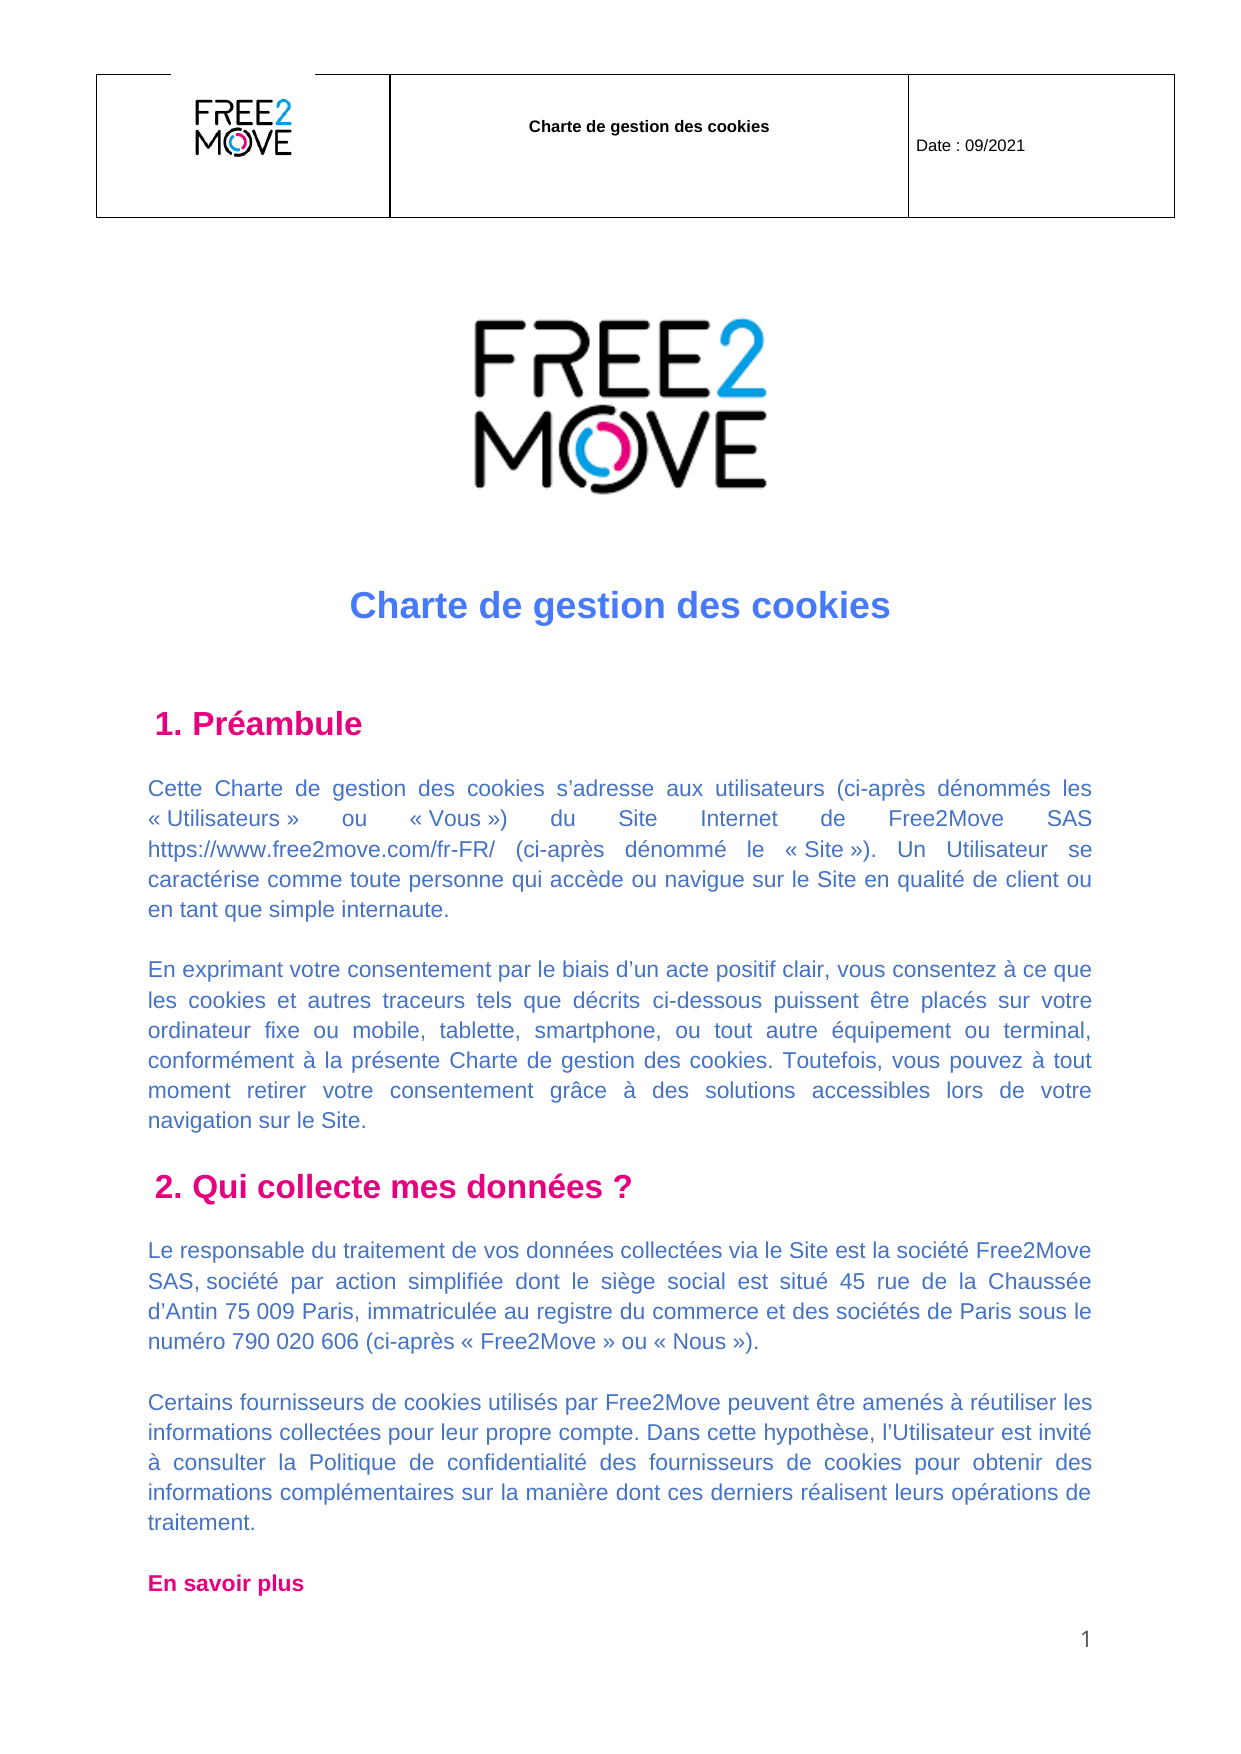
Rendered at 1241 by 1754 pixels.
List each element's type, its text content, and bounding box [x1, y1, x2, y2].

text Certains fournisseurs de cookies utilisés par Free2Move peuvent être amenés à réutiliser les informations collectées pour leur propre compte. Dans cette hypothèse, l’Utilisateur est invité à consulter la Politique de confidentialité des fournisseurs de cookies pour obtenir des informations complémentaires sur la manière dont ces derniers réalisent leurs opérations de traitement. [148, 1388, 1093, 1536]
text Cette Charte de gestion des cookies s’adresse aux utilisateurs (ci-après dénommés les « Utilisateurs » ou « Vous ») du Site Internet de Free2Move SAS https://www.free2move.com/fr-FR/ (ci-après dénommé le « Site »). Un Utilisateur se caractérise comme toute personne qui accède ou navigue sur le Site en qualité de client ou en tant que simple internaute. [148, 775, 1093, 922]
text Charte de gestion des cookies [148, 584, 1093, 627]
text Le responsable du traitement de vos données collectées via le Site est la société Free2Move SAS, société par action simplifiée dont le siège social est situé 45 rue de la Chaussée d’Antin 75 009 Paris, immatriculée au registre du commerce et des sociétés de Paris sous le numéro 790 020 606 (ci-après « Free2Move » ou « Nous »). [148, 1237, 1093, 1354]
text Qui collecte mes données ? [154, 1167, 1093, 1205]
text Préambule [154, 704, 1093, 743]
picture [171, 74, 316, 180]
picture [398, 244, 842, 565]
text En exprimant votre consentement par le biais d’un acte positif clair, vous consentez à ce que les cookies et autres traceurs tels que décrits ci-dessous puissent être placés sur votre ordinateur fixe ou mobile, tablette, smartphone, ou tout autre équipement ou terminal, conformément à la présente Charte de gestion des cookies. Toutefois, vous pouvez à tout moment retirer votre consentement grâce à des solutions accessibles lors de votre navigation sur le Site. [148, 956, 1093, 1134]
text En savoir plus [148, 1570, 1093, 1596]
